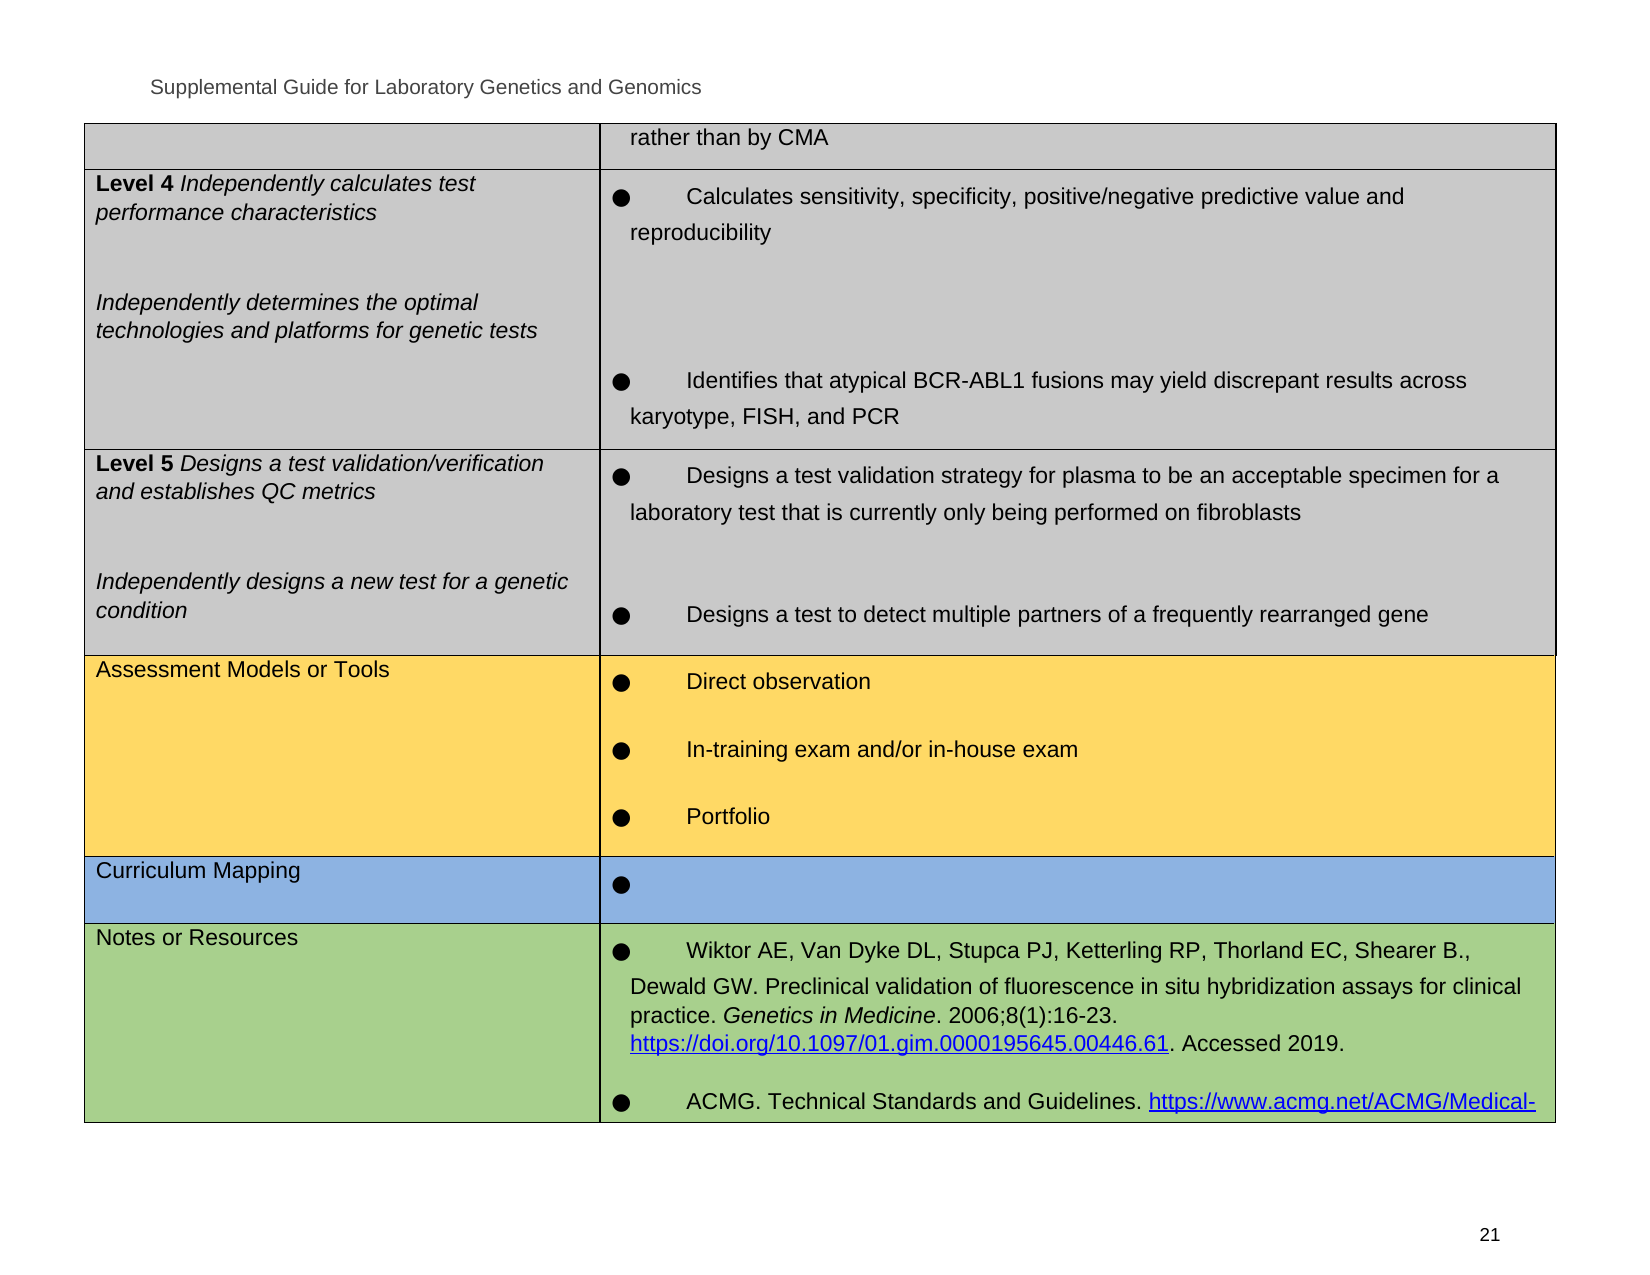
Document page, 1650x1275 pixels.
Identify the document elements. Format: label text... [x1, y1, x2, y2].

table_cell Designs a test validation strategy for plasma to be an acceptable specimen for a laboratory test that is currently only being performed on fibroblasts Designs a test to detect multiple partners of a frequently rearranged gene [601, 450, 1555, 655]
table_cell [601, 856, 1555, 923]
table_cell Direct observation In-training exam and/or in-house exam Portfolio [601, 655, 1555, 856]
table_cell Level 5 Designs a test validation/verification and establishes QC metrics Independently designs a new test for a genetic condition [85, 450, 599, 655]
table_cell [601, 124, 1555, 169]
table_cell Assessment Models or Tools [85, 656, 599, 856]
table_cell Curriculum Mapping [85, 857, 599, 923]
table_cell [601, 923, 1555, 1122]
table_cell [85, 124, 599, 169]
table_cell Calculates sensitivity, specificity, positive/negative predictive value and reproducibility Identifies that atypical BCR-ABL1 fusions may yield discrepant results across karyotype, FISH, and PCR [601, 170, 1555, 449]
table_cell Notes or Resources [85, 924, 599, 1122]
table_cell Level 4 Independently calculates test performance characteristics Independently determines the optimal technologies and platforms for genetic tests [85, 170, 599, 449]
